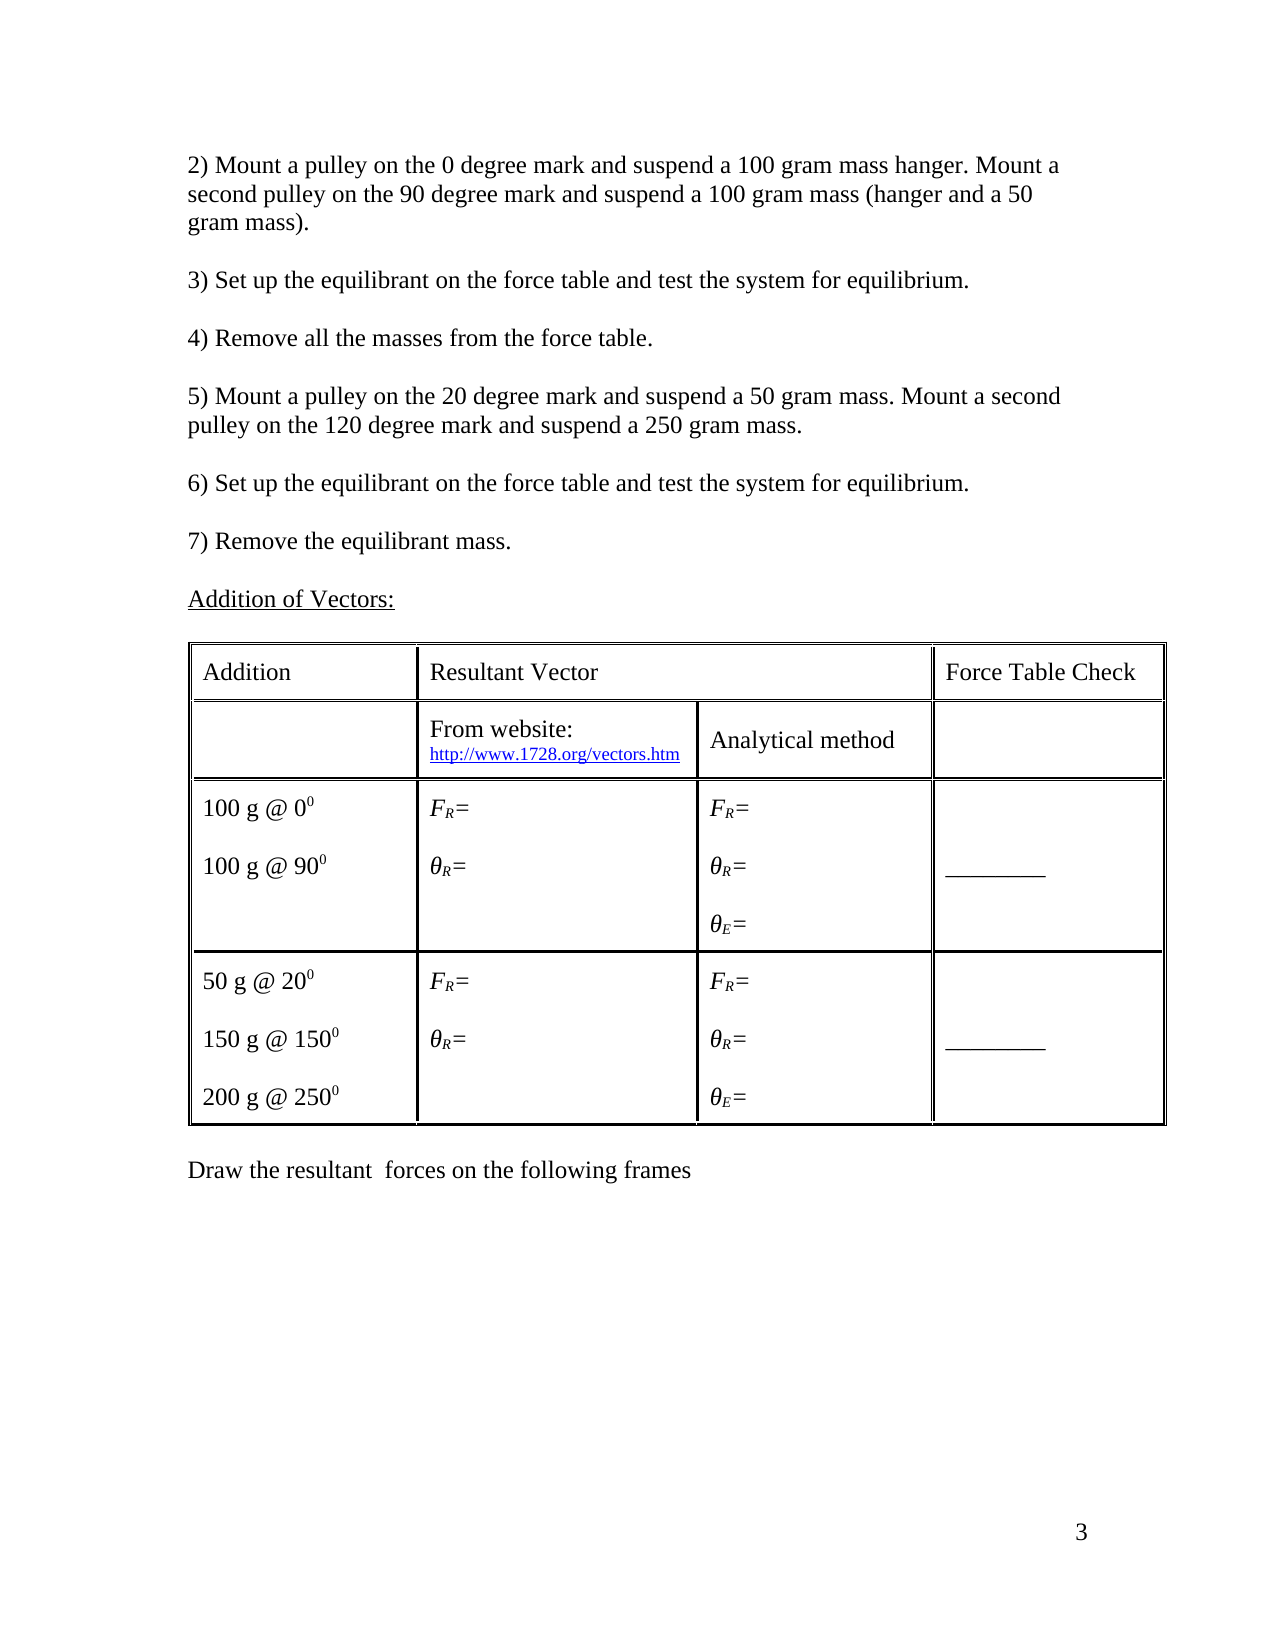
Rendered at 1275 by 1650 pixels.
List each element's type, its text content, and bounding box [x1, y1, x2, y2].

table_cell FR= θR= [417, 953, 697, 1123]
table_cell FR= θR= [419, 781, 696, 950]
table_cell 50 g @ 200 150 g @ 1500 200 g @ 2500 [192, 950, 417, 1123]
table_cell ________ [935, 777, 1164, 950]
text Addition of Vectors: [187, 584, 1087, 612]
text 7) Remove the equilibrant mass. [187, 526, 1087, 554]
text 6) Set up the equilibrant on the force table and test the system for equilibrium. [187, 468, 1087, 497]
table_cell 100 g @ 00 100 g @ 900 [192, 777, 416, 950]
table_cell [190, 699, 417, 777]
table_header Force Table Check [933, 645, 1163, 699]
table_cell Analytical method [699, 702, 931, 777]
table_cell [933, 699, 1165, 777]
table_header Resultant Vector [417, 643, 933, 699]
text 5) Mount a pulley on the 20 degree mark and suspend a 50 gram mass. Mount a second pulley on the 120 degree mark and suspend a 250 gram mass. [187, 381, 1087, 439]
table_cell From website: http://www.1728.org/vectors.htm [419, 702, 696, 777]
table_cell FR= θR= θE= [697, 950, 933, 1123]
text 2) Mount a pulley on the 0 degree mark and suspend a 100 gram mass hanger. Mount a second pulley on the 90 degree mark and suspend a 100 gram mass (hanger and a 50 gram mass). [187, 150, 1087, 236]
text 3) Set up the equilibrant on the force table and test the system for equilibrium. [187, 265, 1087, 294]
table_header Addition [190, 643, 417, 699]
table_cell ________ [933, 950, 1163, 1123]
text Draw the resultant forces on the following frames [187, 1155, 1087, 1183]
text 4) Remove all the masses from the force table. [187, 323, 1087, 352]
table_cell FR= θR= θE= [699, 781, 931, 950]
